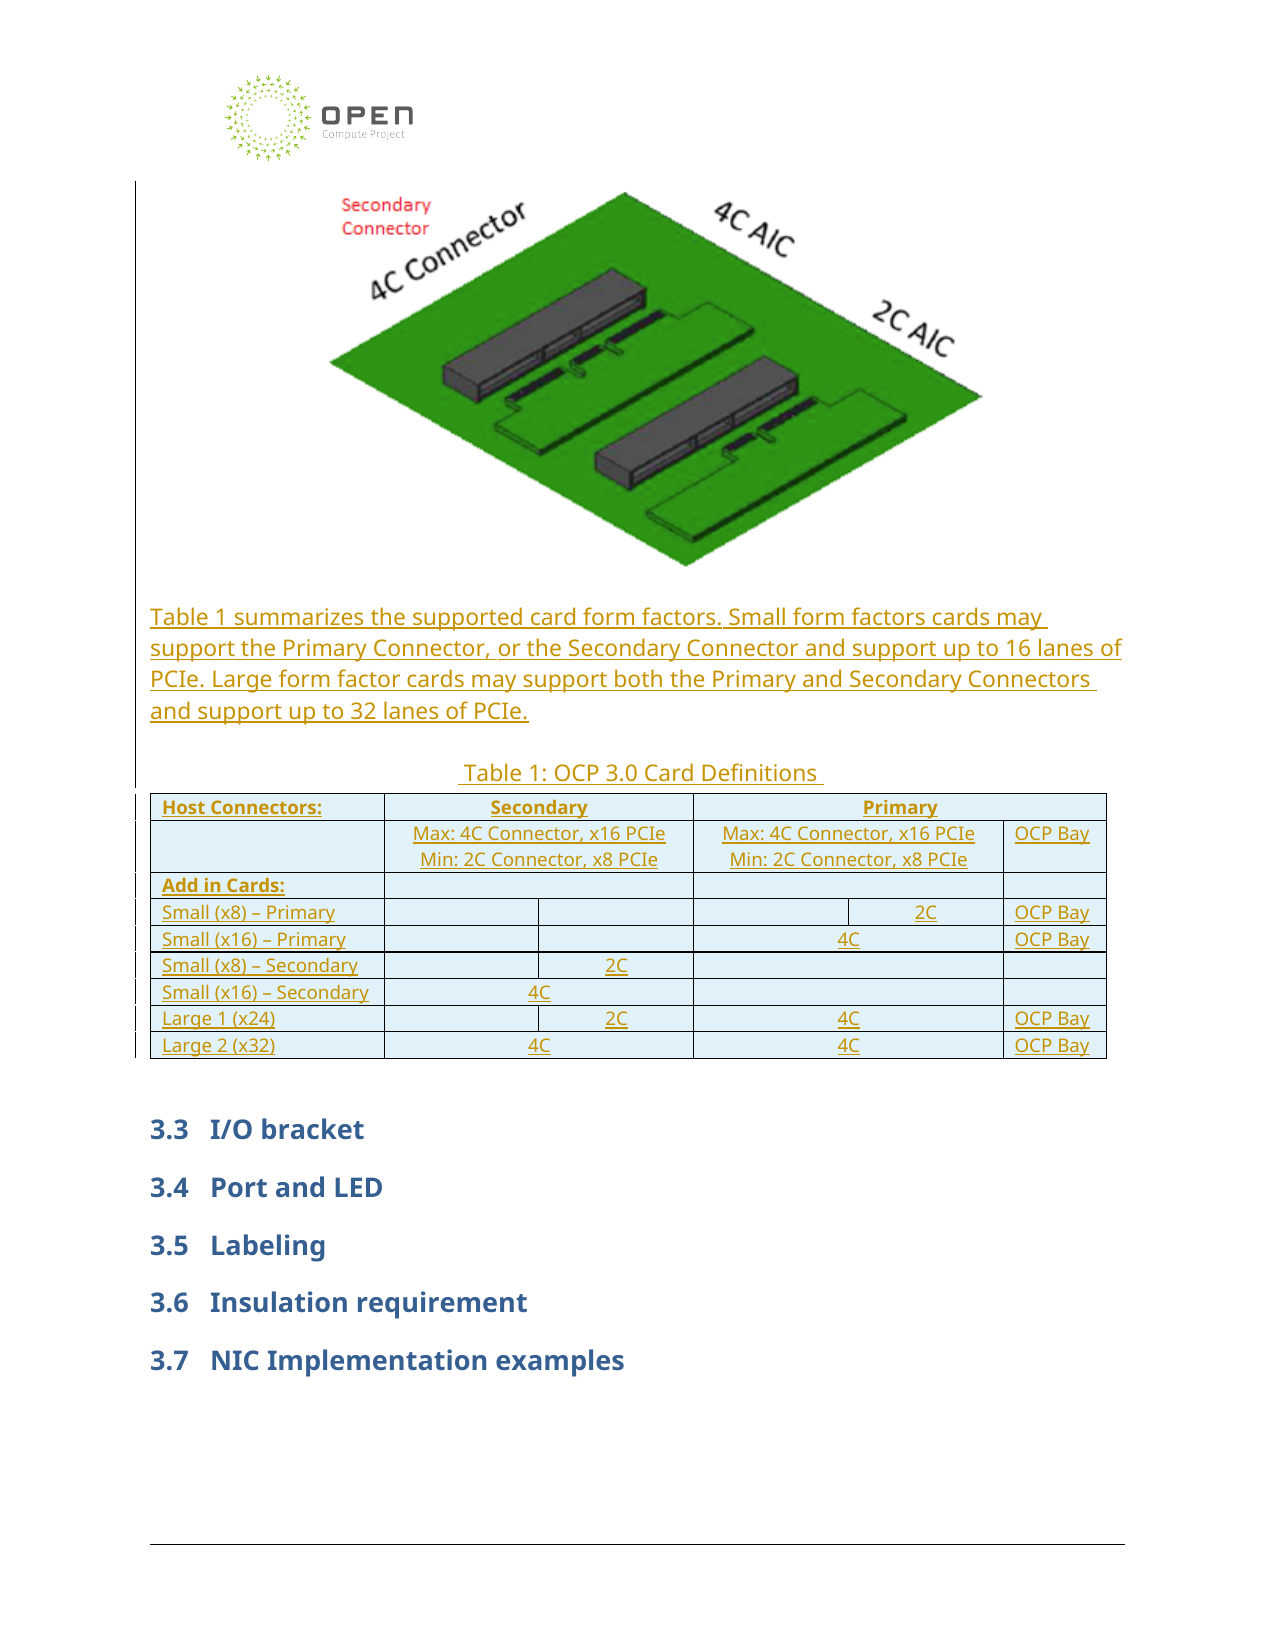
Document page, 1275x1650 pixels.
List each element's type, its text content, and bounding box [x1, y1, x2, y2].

subtitle NIC Implementation examples [150, 1342, 1125, 1378]
subtitle I/O bracket [150, 1111, 1125, 1148]
subtitle Port and LED [150, 1168, 1125, 1205]
picture [225, 75, 413, 168]
subtitle Insulation requirement [150, 1284, 1125, 1321]
picture [314, 180, 1036, 601]
subtitle Labeling [150, 1226, 1125, 1263]
